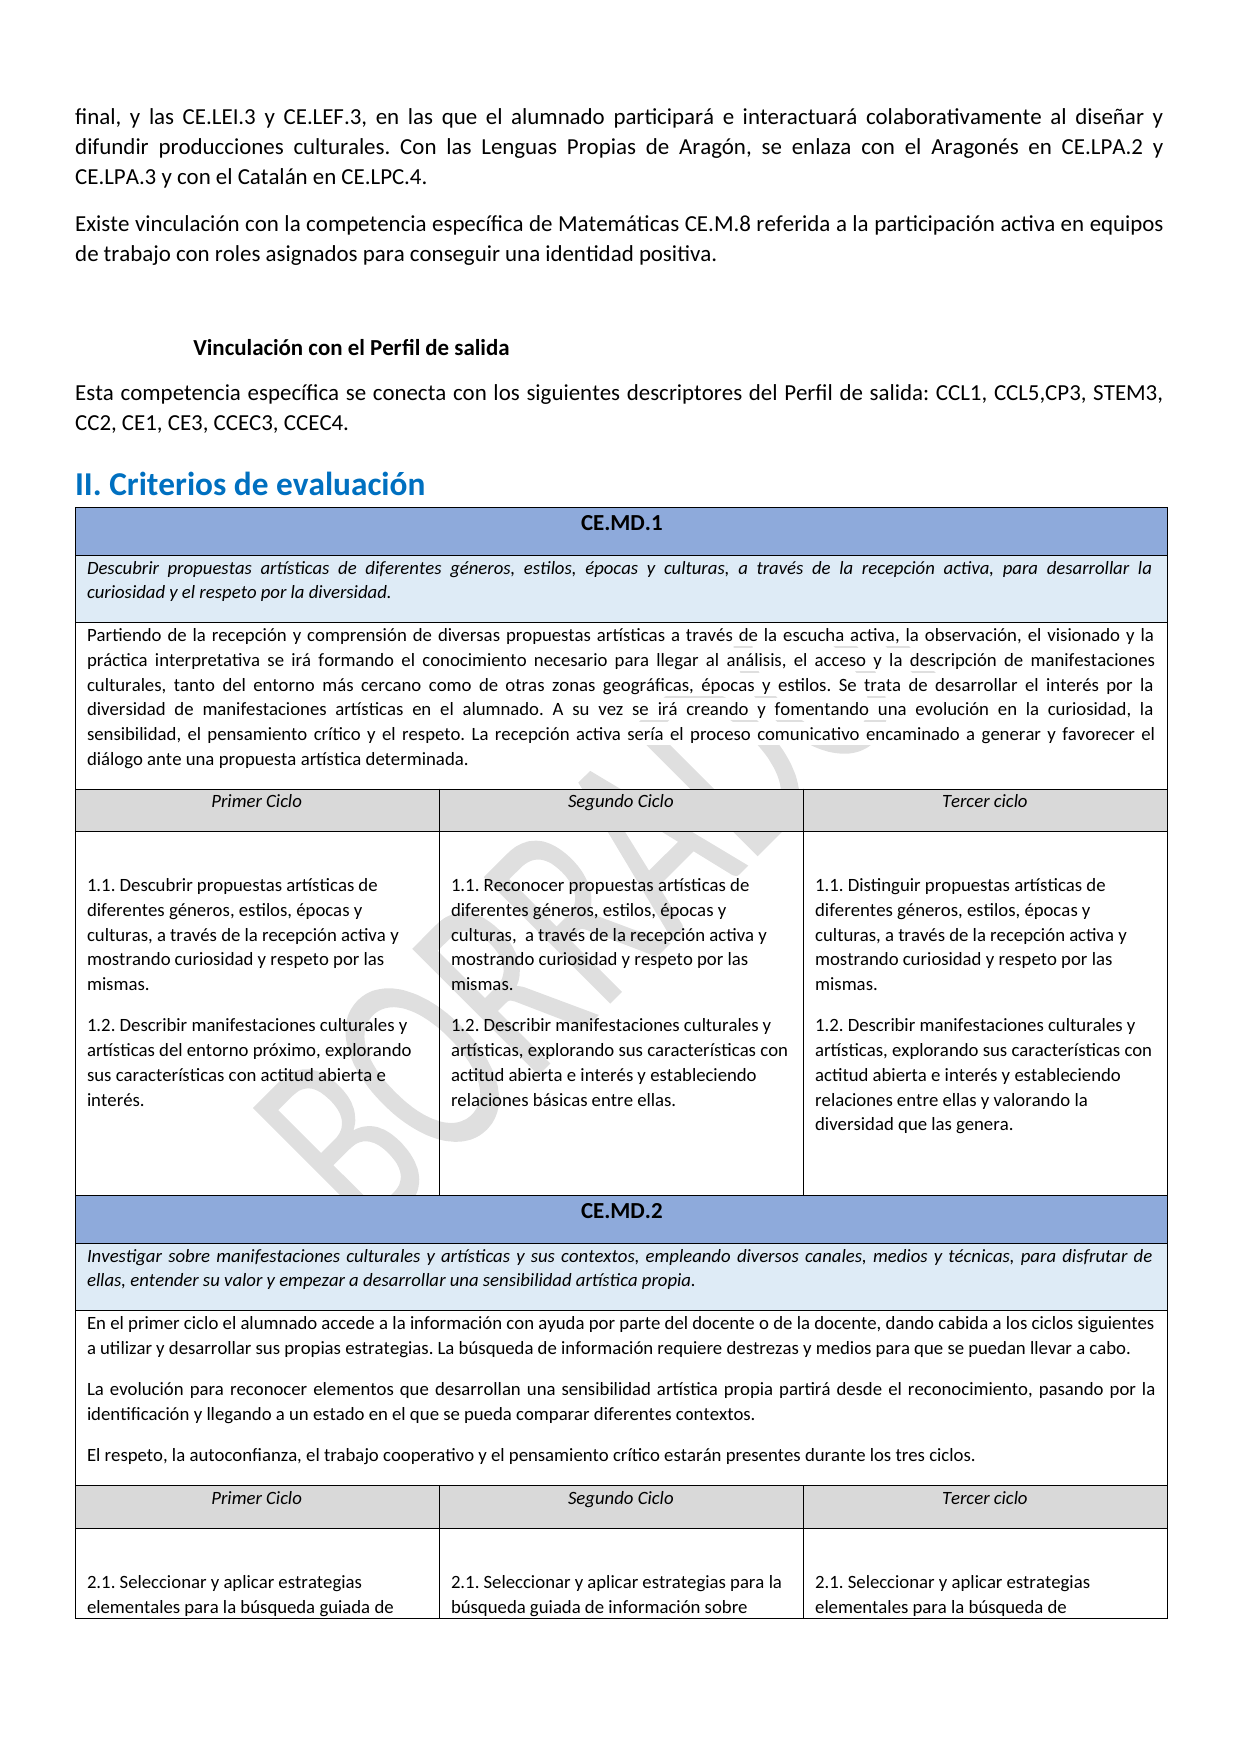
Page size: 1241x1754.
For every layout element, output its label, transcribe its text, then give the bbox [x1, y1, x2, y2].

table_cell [440, 1529, 803, 1618]
table_cell Primer Ciclo [76, 1486, 439, 1528]
text II. Criterios de evaluación [75, 463, 1165, 504]
table_cell 1.1. Reconocer propuestas artísticas de diferentes géneros, estilos, épocas y culturas, a través de la recepción activa y mostrando curiosidad y respeto por las mismas. 1.2. Describir manifestaciones culturales y artísticas, explorando sus características con actitud abierta e interés y estableciendo relaciones básicas entre ellas. [440, 832, 803, 1195]
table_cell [76, 1529, 439, 1618]
text Esta competencia específica se conecta con los siguientes descriptores del Perfil de salida: CCL1, CCL5,CP3, STEM3, CC2, CE1, CE3, CCEC3, CCEC4. [75, 378, 1165, 436]
table_cell Segundo Ciclo [440, 790, 803, 831]
table_cell Investigar sobre manifestaciones culturales y artísticas y sus contextos, empleando diversos canales, medios y técnicas, para disfrutar de ellas, entender su valor y empezar a desarrollar una sensibilidad artística propia. [76, 1244, 1167, 1310]
table_cell Tercer ciclo [804, 790, 1167, 831]
table_cell 1.1. Descubrir propuestas artísticas de diferentes géneros, estilos, épocas y culturas, a través de la recepción activa y mostrando curiosidad y respeto por las mismas. 1.2. Describir manifestaciones culturales y artísticas del entorno próximo, explorando sus características con actitud abierta e interés. [76, 832, 439, 1195]
table_cell Primer Ciclo [76, 790, 439, 831]
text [75, 102, 1165, 190]
table_cell Segundo Ciclo [440, 1486, 803, 1528]
table_cell Partiendo de la recepción y comprensión de diversas propuestas artísticas a través de la escucha activa, la observación, el visionado y la práctica interpretativa se irá formando el conocimiento necesario para llegar al análisis, el acceso y la descripción de manifestaciones culturales, tanto del entorno más cercano como de otras zonas geográficas, épocas y estilos. Se trata de desarrollar el interés por la diversidad de manifestaciones artísticas en el alumnado. A su vez se irá creando y fomentando una evolución en la curiosidad, la sensibilidad, el pensamiento crítico y el respeto. La recepción activa sería el proceso comunicativo encaminado a generar y favorecer el diálogo ante una propuesta artística determinada. [76, 623, 1167, 788]
table_header CE.MD.1 [76, 508, 1167, 555]
text Existe vinculación con la competencia específica de Matemáticas CE.M.8 referida a la participación activa en equipos de trabajo con roles asignados para conseguir una identidad positiva. [75, 209, 1165, 267]
table_cell 1.1. Distinguir propuestas artísticas de diferentes géneros, estilos, épocas y culturas, a través de la recepción activa y mostrando curiosidad y respeto por las mismas. 1.2. Describir manifestaciones culturales y artísticas, explorando sus características con actitud abierta e interés y estableciendo relaciones entre ellas y valorando la diversidad que las genera. [804, 832, 1167, 1195]
table_cell En el primer ciclo el alumnado accede a la información con ayuda por parte del docente o de la docente, dando cabida a los ciclos siguientes a utilizar y desarrollar sus propias estrategias. La búsqueda de información requiere destrezas y medios para que se puedan llevar a cabo. La evolución para reconocer elementos que desarrollan una sensibilidad artística propia partirá desde el reconocimiento, pasando por la identificación y llegando a un estado en el que se pueda comparar diferentes contextos. El respeto, la autoconfianza, el trabajo cooperativo y el pensamiento crítico estarán presentes durante los tres ciclos. [76, 1311, 1167, 1485]
text Vinculación con el Perfil de salida [134, 333, 1165, 361]
table_cell CE.MD.2 [76, 1196, 1167, 1243]
table_cell Descubrir propuestas artísticas de diferentes géneros, estilos, épocas y culturas, a través de la recepción activa, para desarrollar la curiosidad y el respeto por la diversidad. [76, 556, 1167, 622]
table_cell Tercer ciclo [804, 1486, 1167, 1528]
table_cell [804, 1529, 1167, 1618]
